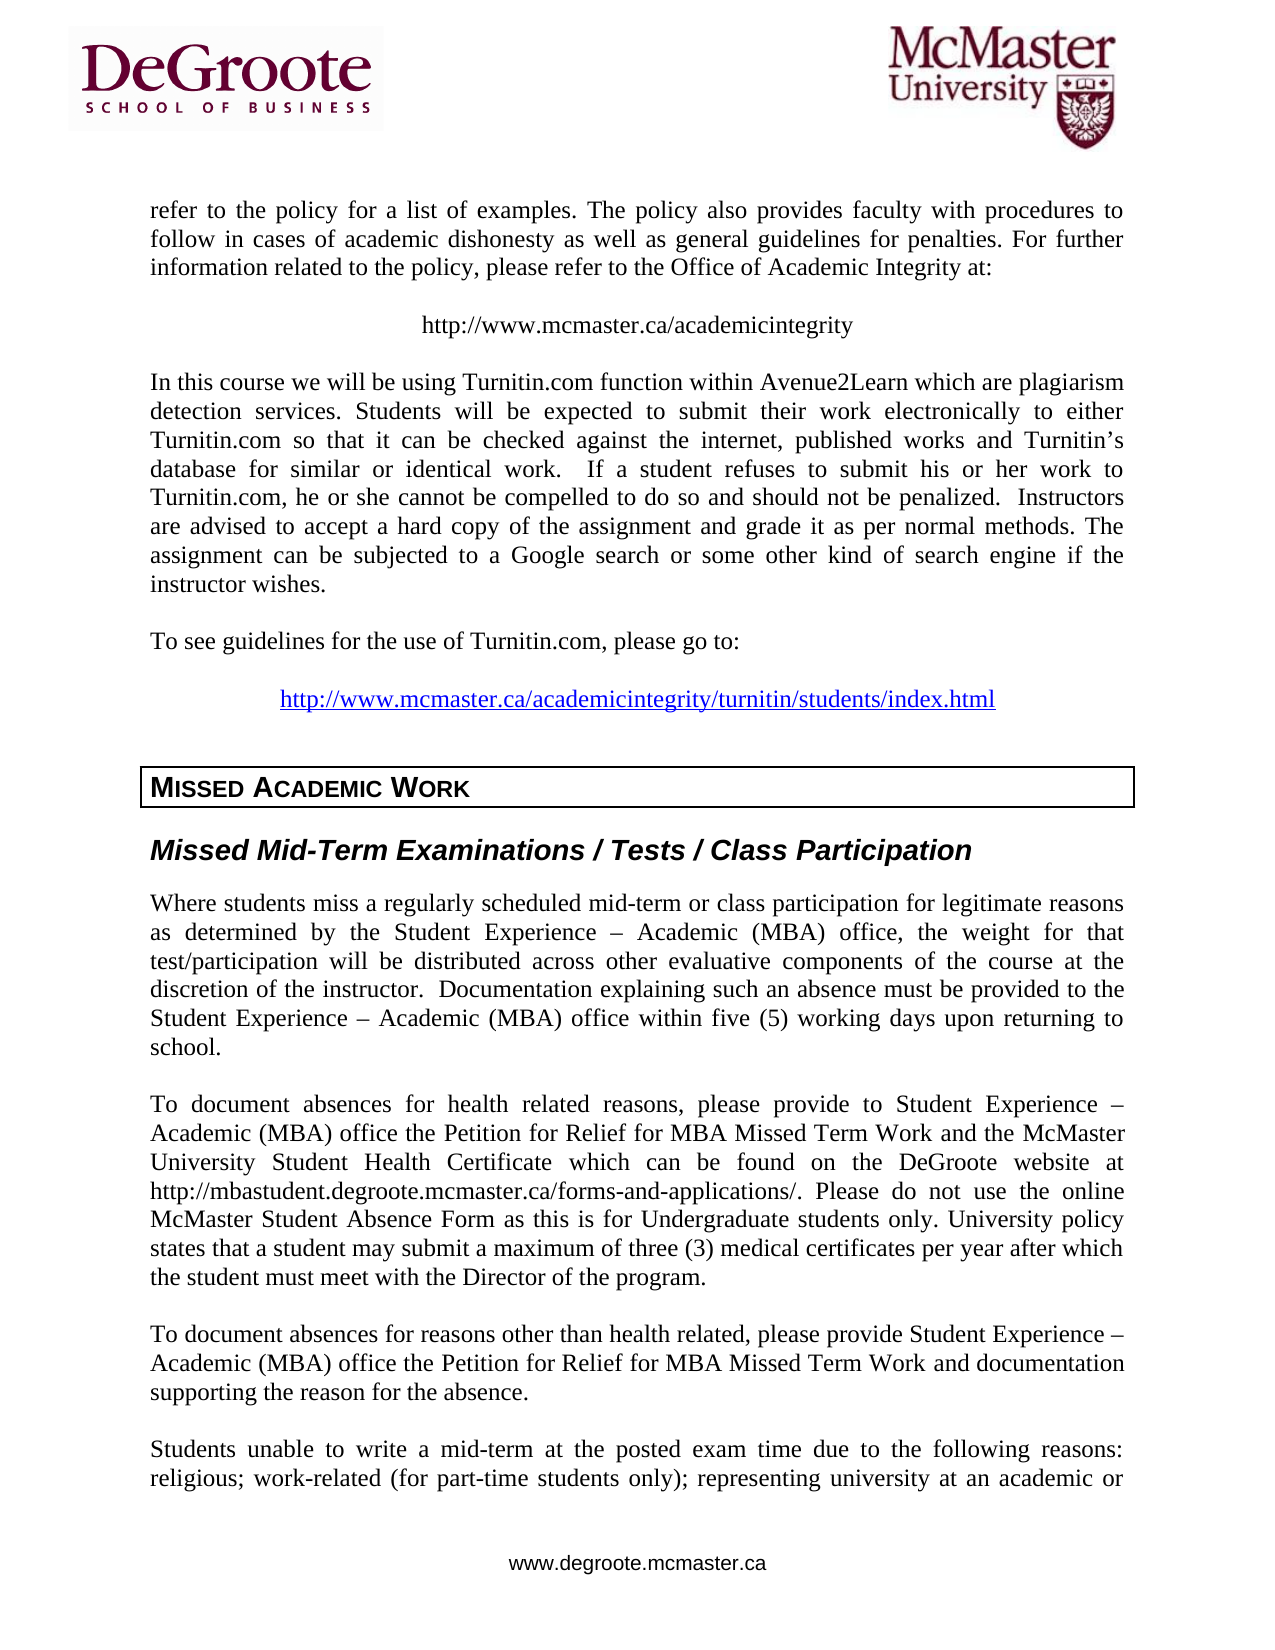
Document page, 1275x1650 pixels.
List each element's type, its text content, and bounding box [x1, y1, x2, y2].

picture [68, 26, 384, 131]
picture [888, 26, 1117, 152]
text To see guidelines for the use of Turnitin.com, please go to: [150, 626, 1125, 655]
text To document absences for reasons other than health related, please provide Student Experience – Academic (MBA) office the Petition for Relief for MBA Missed Term Work and documentation supporting the reason for the absence. [150, 1319, 1125, 1406]
text http://www.mcmaster.ca/academicintegrity [150, 310, 1125, 339]
text To document absences for health related reasons, please provide to Student Experience – Academic (MBA) office the Petition for Relief for MBA Missed Term Work and the McMaster University Student Health Certificate which can be found on the DeGroote website at http://mbastudent.degroote.mcmaster.ca/forms-and-applications/. Please do not use the online McMaster Student Absence Form as this is for Undergraduate students only. University policy states that a student may submit a maximum of three (3) medical certificates per year after which the student must meet with the Director of the program. [150, 1089, 1125, 1291]
text Missed Mid-Term Examinations / Tests / Class Participation [150, 833, 1125, 867]
text Where students miss a regularly scheduled mid-term or class participation for legitimate reasons as determined by the Student Experience – Academic (MBA) office, the weight for that test/participation will be distributed across other evaluative components of the course at the discretion of the instructor. Documentation explaining such an absence must be provided to the Student Experience – Academic (MBA) office within five (5) working days upon returning to school. [150, 888, 1125, 1061]
subtitle Missed Academic Work [142, 768, 1133, 806]
text http://www.mcmaster.ca/academicintegrity/turnitin/students/index.html [150, 684, 1125, 712]
text In this course we will be using Turnitin.com function within Avenue2Learn which are plagiarism detection services. Students will be expected to submit their work electronically to either Turnitin.com so that it can be checked against the internet, published works and Turnitin’s database for similar or identical work. If a student refuses to submit his or her work to Turnitin.com, he or she cannot be compelled to do so and should not be penalized. Instructors are advised to accept a hard copy of the assignment and grade it as per normal methods. The assignment can be subjected to a Google search or some other kind of search engine if the instructor wishes. [150, 367, 1125, 597]
